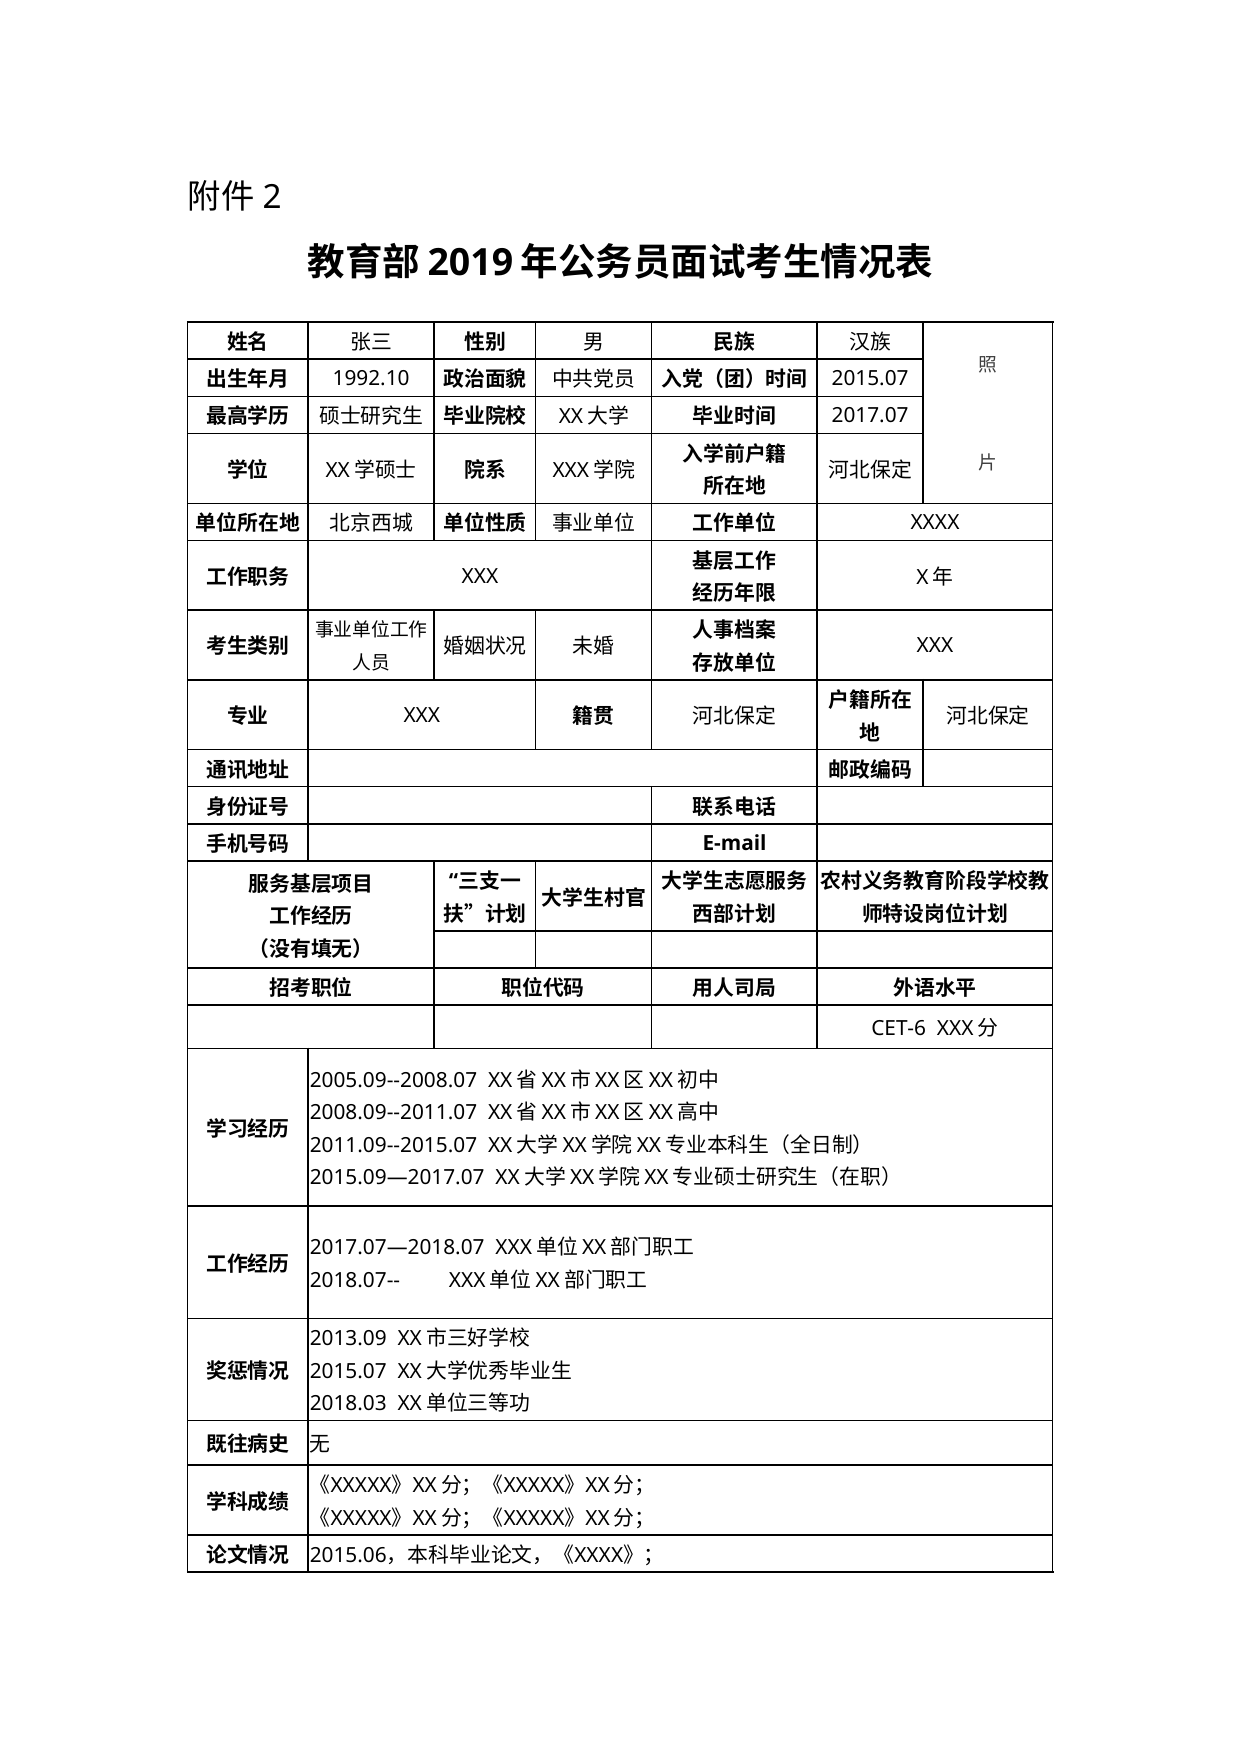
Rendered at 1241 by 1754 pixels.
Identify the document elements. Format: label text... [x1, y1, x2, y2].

table_cell 中共党员 [536, 360, 651, 396]
table_cell [818, 932, 1052, 967]
table_cell 未婚 [536, 611, 651, 679]
table_cell 政治面貌 [435, 360, 535, 396]
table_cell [309, 1536, 1052, 1571]
table_cell [309, 750, 816, 786]
table_header 姓名 [188, 323, 307, 358]
table_cell 人事档案 存放单位 [652, 611, 816, 679]
table_cell 2017.07 [818, 397, 922, 433]
table_cell 邮政编码 [818, 750, 922, 786]
table_cell 用人司局 [652, 969, 816, 1004]
table_cell 基层工作 经历年限 [652, 541, 816, 609]
table_cell [536, 932, 651, 967]
table_cell 籍贯 [536, 681, 651, 749]
table_cell 单位性质 [435, 504, 535, 539]
table_cell 2017.07—2018.07 XXX单位XX部门职工 2018.07-- XXX单位XX部门职工 [309, 1207, 1052, 1317]
table_header 男 [536, 323, 651, 358]
table_cell 外语水平 [818, 969, 1052, 1004]
table_cell 硕士研究生 [309, 397, 433, 433]
table_cell [309, 787, 651, 823]
table_cell XXX学院 [536, 434, 651, 502]
table_cell 院系 [435, 434, 535, 502]
table_cell 2013.09 XX市三好学校 2015.07 XX大学优秀毕业生 2018.03 XX单位三等功 [309, 1319, 1052, 1419]
table_header 照 片 [924, 323, 1052, 502]
table_cell [652, 932, 816, 967]
table_cell 奖惩情况 [188, 1319, 307, 1419]
table_cell X年 [818, 541, 1052, 609]
table_cell [188, 1006, 433, 1048]
table_cell 入党（团）时间 [652, 360, 816, 396]
table_cell 手机号码 [188, 825, 307, 860]
table_cell E-mail [652, 825, 816, 860]
table_cell XXXX [818, 504, 1052, 539]
table_cell 无 [309, 1421, 1052, 1464]
table_cell [435, 1006, 651, 1048]
table_cell 工作职务 [188, 541, 307, 609]
table_cell 入学前户籍 所在地 [652, 434, 816, 502]
table_cell 户籍所在地 [818, 681, 922, 749]
table_cell 联系电话 [652, 787, 816, 823]
table_cell [818, 825, 1052, 860]
table_cell 学科成绩 [188, 1466, 307, 1534]
table_cell 《XXXXX》XX分；《XXXXX》XX分； 《XXXXX》XX分；《XXXXX》XX分； [309, 1466, 1052, 1534]
table_cell 最高学历 [188, 397, 307, 433]
table_cell 大学生村官 [536, 862, 651, 930]
table_cell [435, 932, 535, 967]
table_cell 1992.10 [309, 360, 433, 396]
table_cell XXX [309, 681, 535, 749]
table_cell 既往病史 [188, 1421, 307, 1464]
table_cell 出生年月 [188, 360, 307, 396]
table_cell XXX [309, 541, 651, 609]
table_header 民族 [652, 323, 816, 358]
table_cell 毕业院校 [435, 397, 535, 433]
table_cell XX学硕士 [309, 434, 433, 502]
table_cell 河北保定 [652, 681, 816, 749]
table_cell 学位 [188, 434, 307, 502]
text 教育部2019年公务员面试考生情况表 [187, 227, 1053, 292]
text 附件2 [187, 162, 1053, 227]
table_cell 农村义务教育阶段学校教师特设岗位计划 [818, 862, 1052, 930]
table_cell 通讯地址 [188, 750, 307, 786]
table_cell 河北保定 [924, 681, 1052, 749]
table_cell 2005.09--2008.07 XX省XX市XX区XX初中 2008.09--2011.07 XX省XX市XX区XX高中 2011.09--2015.07 XX大学XX学院XX专业本科生（全日制） 2015.09—2017.07 XX大学XX学院XX专业硕士研究生（在职） [309, 1049, 1052, 1205]
table_cell [652, 1006, 816, 1048]
table_cell CET-6 XXX分 [818, 1006, 1052, 1048]
table_cell 毕业时间 [652, 397, 816, 433]
table_header 汉族 [818, 323, 922, 358]
table_cell 身份证号 [188, 787, 307, 823]
table_cell 专业 [188, 681, 307, 749]
table_cell 职位代码 [435, 969, 651, 1004]
table_cell 河北保定 [818, 434, 922, 502]
table_cell 招考职位 [188, 969, 433, 1004]
table_cell 工作单位 [652, 504, 816, 539]
table_cell XXX [818, 611, 1052, 679]
table_cell [818, 787, 1052, 823]
table_cell 2015.07 [818, 360, 922, 396]
table_cell 大学生志愿服务西部计划 [652, 862, 816, 930]
table_cell 婚姻状况 [435, 611, 535, 679]
table_cell 工作经历 [188, 1207, 307, 1317]
table_cell 事业单位工作人员 [309, 611, 433, 679]
table_cell “三支一扶”计划 [435, 862, 535, 930]
table_cell 事业单位 [536, 504, 651, 539]
table_cell 单位所在地 [188, 504, 307, 539]
table_cell 考生类别 [188, 611, 307, 679]
table_header 张三 [309, 323, 433, 358]
table_cell 服务基层项目 工作经历 （没有填无） [188, 862, 433, 967]
table_cell 北京西城 [309, 504, 433, 539]
table_header 性别 [435, 323, 535, 358]
table_cell 学习经历 [188, 1049, 307, 1205]
table_cell [309, 825, 651, 860]
table_cell XX大学 [536, 397, 651, 433]
table_cell 论文情况 [188, 1536, 307, 1571]
table_cell [924, 750, 1052, 786]
